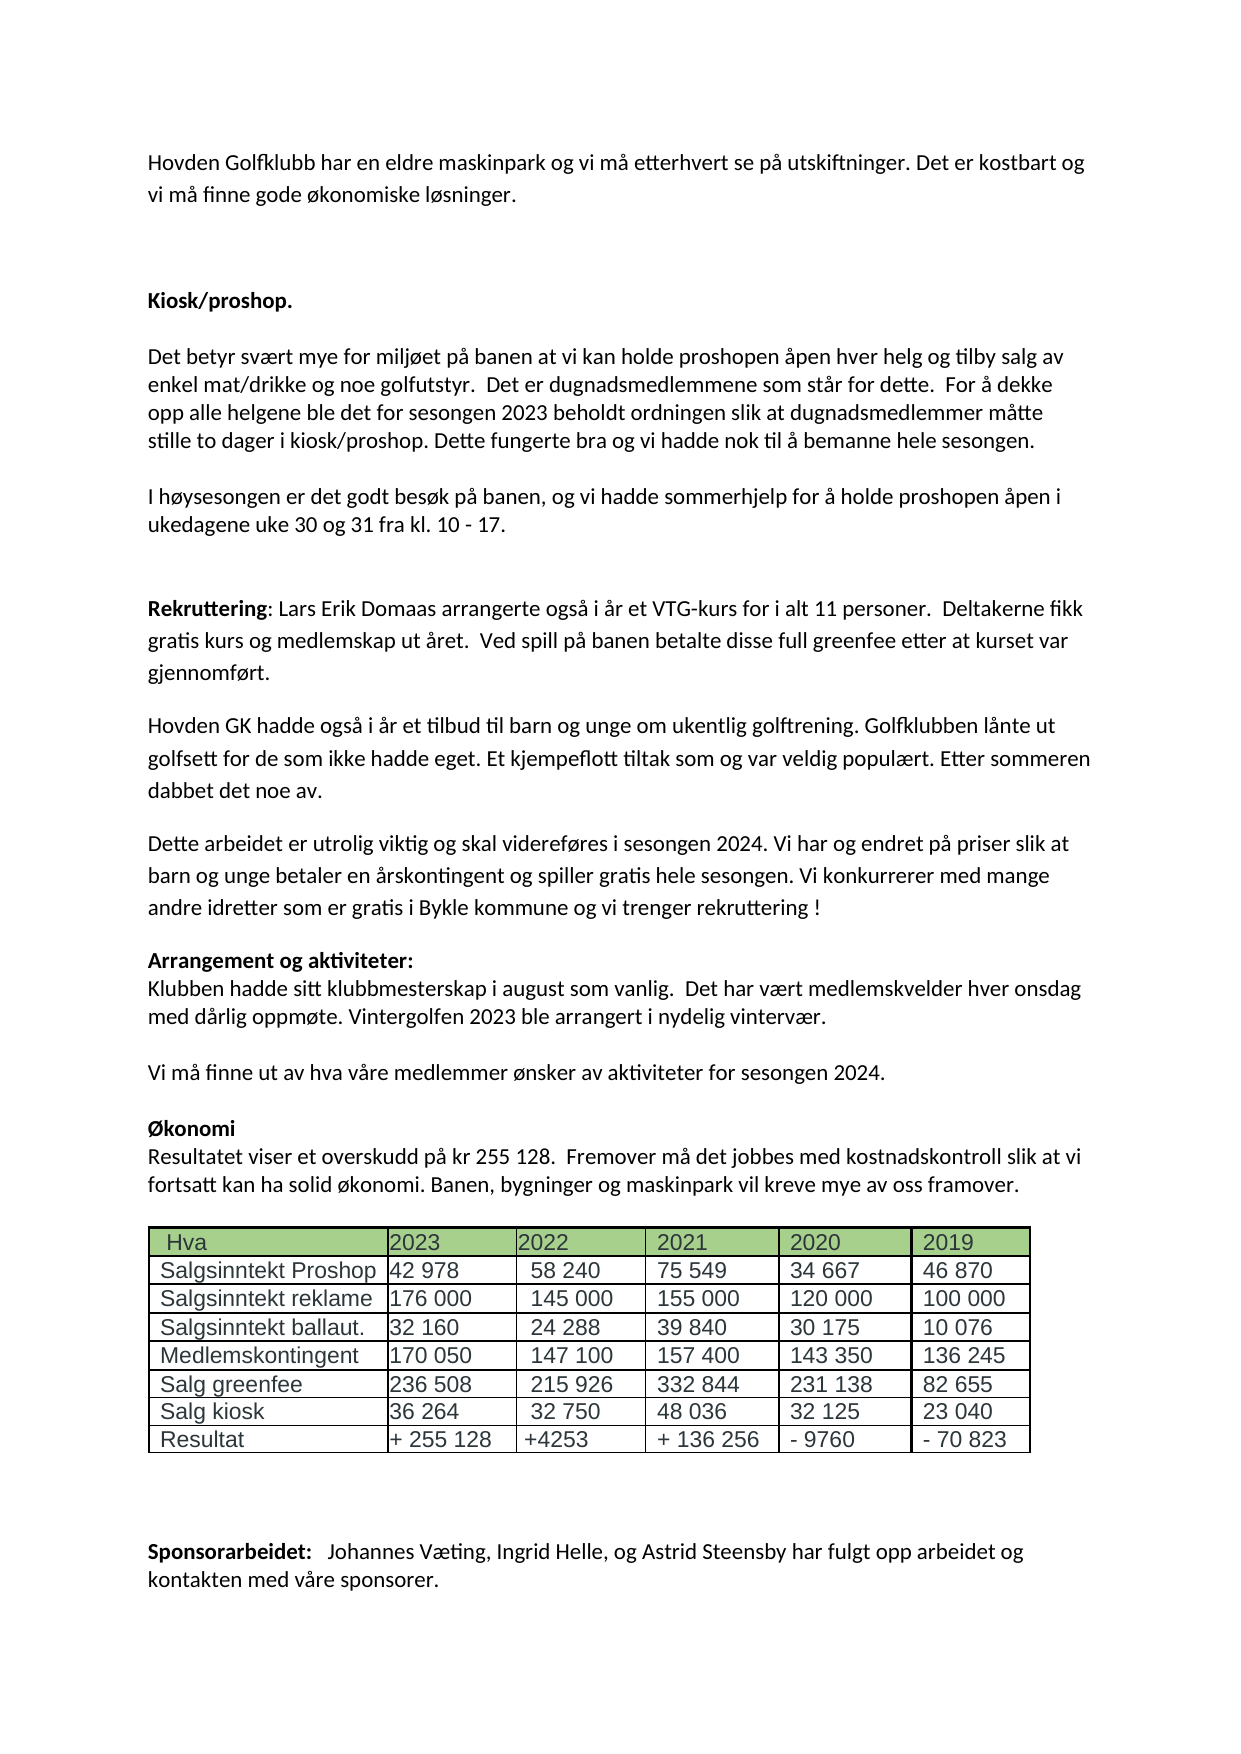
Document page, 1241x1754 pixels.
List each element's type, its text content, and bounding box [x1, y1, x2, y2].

table_cell 32 160 [389, 1314, 516, 1340]
table_cell 231 138 [780, 1371, 910, 1397]
table_cell 145 000 [517, 1285, 645, 1312]
table_cell 24 288 [517, 1314, 645, 1340]
table_cell 58 240 [517, 1257, 645, 1283]
table_header 2019 [913, 1229, 1029, 1255]
table_cell 30 175 [780, 1314, 910, 1340]
table_cell - 9760 [780, 1426, 910, 1452]
text Økonomi [148, 1114, 1093, 1142]
table_header 2020 [780, 1229, 910, 1255]
table_cell 170 050 [389, 1342, 516, 1369]
table_cell 176 000 [389, 1285, 516, 1312]
table_cell 120 000 [780, 1285, 910, 1312]
table_cell 39 840 [646, 1314, 778, 1340]
table_cell 82 655 [913, 1371, 1029, 1397]
text Resultatet viser et overskudd på kr 255 128. Fremover må det jobbes med kostnadskontroll slik at vi fortsatt kan ha solid økonomi. Banen, bygninger og maskinpark vil kreve mye av oss framover. [148, 1142, 1093, 1198]
text Vi må finne ut av hva våre medlemmer ønsker av aktiviteter for sesongen 2024. [148, 1058, 1093, 1086]
table_cell 236 508 [389, 1371, 516, 1397]
table_cell 48 036 [646, 1398, 778, 1424]
table_cell Salg greenfee [150, 1371, 387, 1397]
table_cell + 136 256 [646, 1426, 778, 1452]
table_cell - 70 823 [913, 1426, 1029, 1452]
text I høysesongen er det godt besøk på banen, og vi hadde sommerhjelp for å holde proshopen åpen i ukedagene uke 30 og 31 fra kl. 10 - 17. [148, 482, 1093, 538]
table_cell 32 750 [517, 1398, 645, 1424]
table_header 2022 [517, 1229, 645, 1255]
table_header 2021 [646, 1229, 778, 1255]
table_cell + 255 128 [389, 1426, 516, 1452]
table_cell 46 870 [913, 1257, 1029, 1283]
text Sponsorarbeidet: Johannes Væting, Ingrid Helle, og Astrid Steensby har fulgt opp arbeidet og kontakten med våre sponsorer. [148, 1537, 1093, 1593]
table_cell 143 350 [780, 1342, 910, 1369]
table_cell 147 100 [517, 1342, 645, 1369]
table_cell 10 076 [913, 1314, 1029, 1340]
text Hovden GK hadde også i år et tilbud til barn og unge om ukentlig golftrening. Golfklubben lånte ut golfsett for de som ikke hadde eget. Et kjempeflott tiltak som og var veldig populært. Etter sommeren dabbet det noe av. [148, 711, 1093, 804]
table_cell 42 978 [389, 1257, 516, 1283]
table_header 2023 [389, 1229, 516, 1255]
table_cell 100 000 [913, 1285, 1029, 1312]
table_cell 155 000 [646, 1285, 778, 1312]
table_cell 23 040 [913, 1398, 1029, 1424]
text Det betyr svært mye for miljøet på banen at vi kan holde proshopen åpen hver helg og tilby salg av enkel mat/drikke og noe golfutstyr. Det er dugnadsmedlemmene som står for dette. For å dekke opp alle helgene ble det for sesongen 2023 beholdt ordningen slik at dugnadsmedlemmer måtte stille to dager i kiosk/proshop. Dette fungerte bra og vi hadde nok til å bemanne hele sesongen. [148, 342, 1093, 454]
text Arrangement og aktiviteter: Klubben hadde sitt klubbmesterskap i august som vanlig. Det har vært medlemskvelder hver onsdag med dårlig oppmøte. Vintergolfen 2023 ble arrangert i nydelig vintervær. [148, 946, 1093, 1030]
table_cell 332 844 [646, 1371, 778, 1397]
table_cell Salgsinntekt reklame [150, 1285, 387, 1312]
table_cell Salg kiosk [150, 1398, 387, 1424]
table_cell 34 667 [780, 1257, 910, 1283]
text Dette arbeidet er utrolig viktig og skal videreføres i sesongen 2024. Vi har og endret på priser slik at barn og unge betaler en årskontingent og spiller gratis hele sesongen. Vi konkurrerer med mange andre idretter som er gratis i Bykle kommune og vi trenger rekruttering ! [148, 829, 1093, 921]
table_cell 136 245 [913, 1342, 1029, 1369]
table_cell Salgsinntekt Proshop [150, 1257, 387, 1283]
table_cell 75 549 [646, 1257, 778, 1283]
text Kiosk/proshop. [148, 286, 1093, 314]
table_cell Salgsinntekt ballaut. [150, 1314, 387, 1340]
text Hovden Golfklubb har en eldre maskinpark og vi må etterhvert se på utskiftninger. Det er kostbart og vi må finne gode økonomiske løsninger. [148, 148, 1093, 208]
text Rekruttering: Lars Erik Domaas arrangerte også i år et VTG-kurs for i alt 11 personer. Deltakerne fikk gratis kurs og medlemskap ut året. Ved spill på banen betalte disse full greenfee etter at kurset var gjennomført. [148, 594, 1093, 686]
table_cell 215 926 [517, 1371, 645, 1397]
table_cell +4253 [517, 1426, 645, 1452]
table_header Hva [150, 1229, 387, 1255]
table_cell 32 125 [780, 1398, 910, 1424]
table_cell Resultat [150, 1426, 387, 1452]
table_cell 157 400 [646, 1342, 778, 1369]
table_cell Medlemskontingent [150, 1342, 387, 1369]
table_cell 36 264 [389, 1398, 516, 1424]
